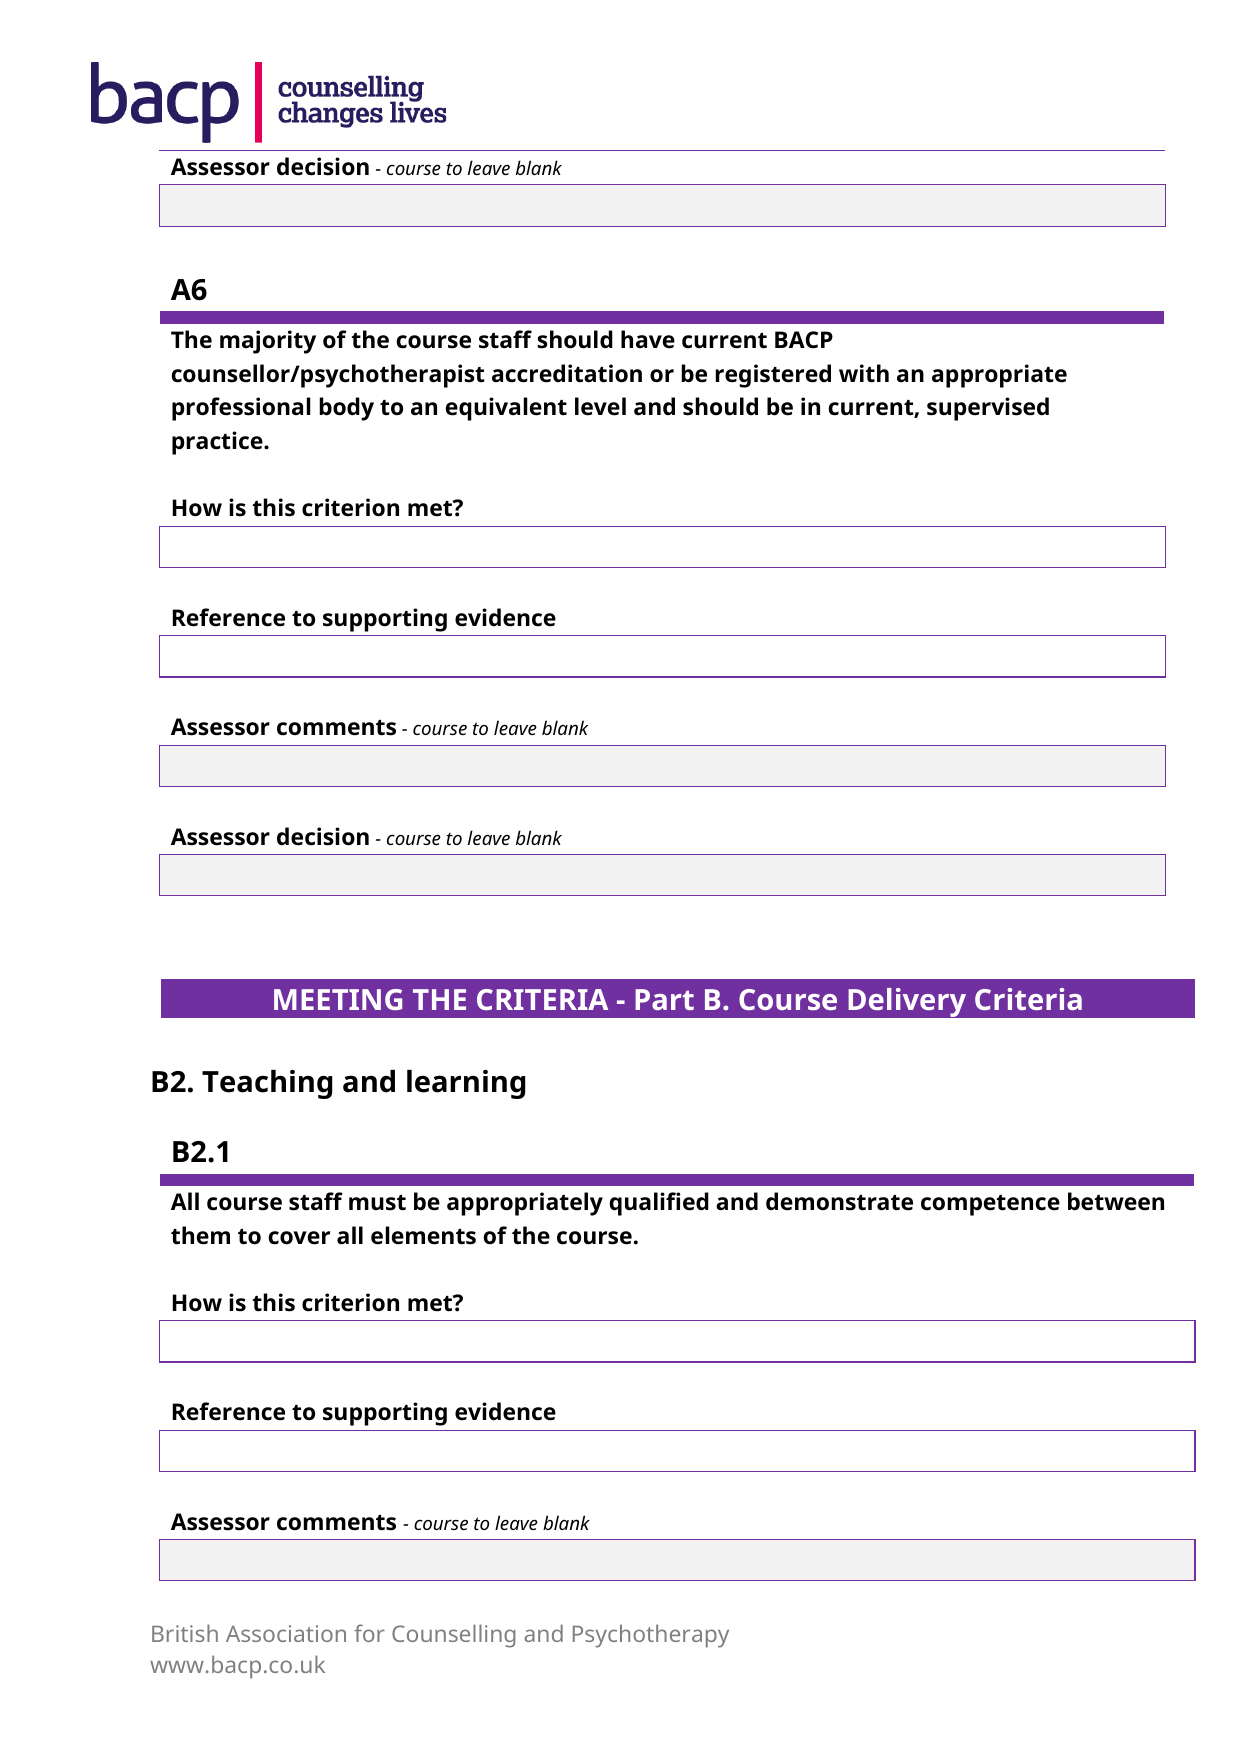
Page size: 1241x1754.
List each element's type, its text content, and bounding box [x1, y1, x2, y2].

table_header MEETING THE CRITERIA - Part B. Course Delivery Criteria [161, 979, 1195, 1018]
table_cell All course staff must be appropriately qualified and demonstrate competence between them to cover all elements of the course. [159, 1174, 1195, 1253]
table_cell Assessor comments - course to leave blank [159, 1472, 1195, 1539]
table_cell [160, 185, 1165, 226]
table_cell [160, 1321, 1194, 1361]
table_cell How is this criterion met? [159, 459, 1165, 526]
text B2. Teaching and learning [150, 1061, 1090, 1101]
table_cell [160, 855, 1165, 895]
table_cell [159, 151, 1165, 184]
table_cell How is this criterion met? [159, 1253, 1195, 1320]
picture [90, 62, 447, 240]
table_cell [160, 636, 1165, 676]
table_cell Assessor comments - course to leave blank [159, 678, 1165, 744]
table_header A6 [159, 270, 1165, 311]
table_header B2.1 [159, 1132, 1195, 1173]
table_cell Reference to supporting evidence [159, 568, 1165, 635]
table_cell Reference to supporting evidence [159, 1363, 1195, 1429]
table_cell [160, 1431, 1194, 1471]
table_cell [160, 1540, 1194, 1580]
table_cell [160, 746, 1165, 786]
table_cell Assessor decision - course to leave blank [159, 787, 1165, 854]
table_cell [160, 527, 1165, 567]
table_cell The majority of the course staff should have current BACP counsellor/psychotherapist accreditation or be registered with an appropriate professional body to an equivalent level and should be in current, supervised practice. [159, 311, 1165, 458]
